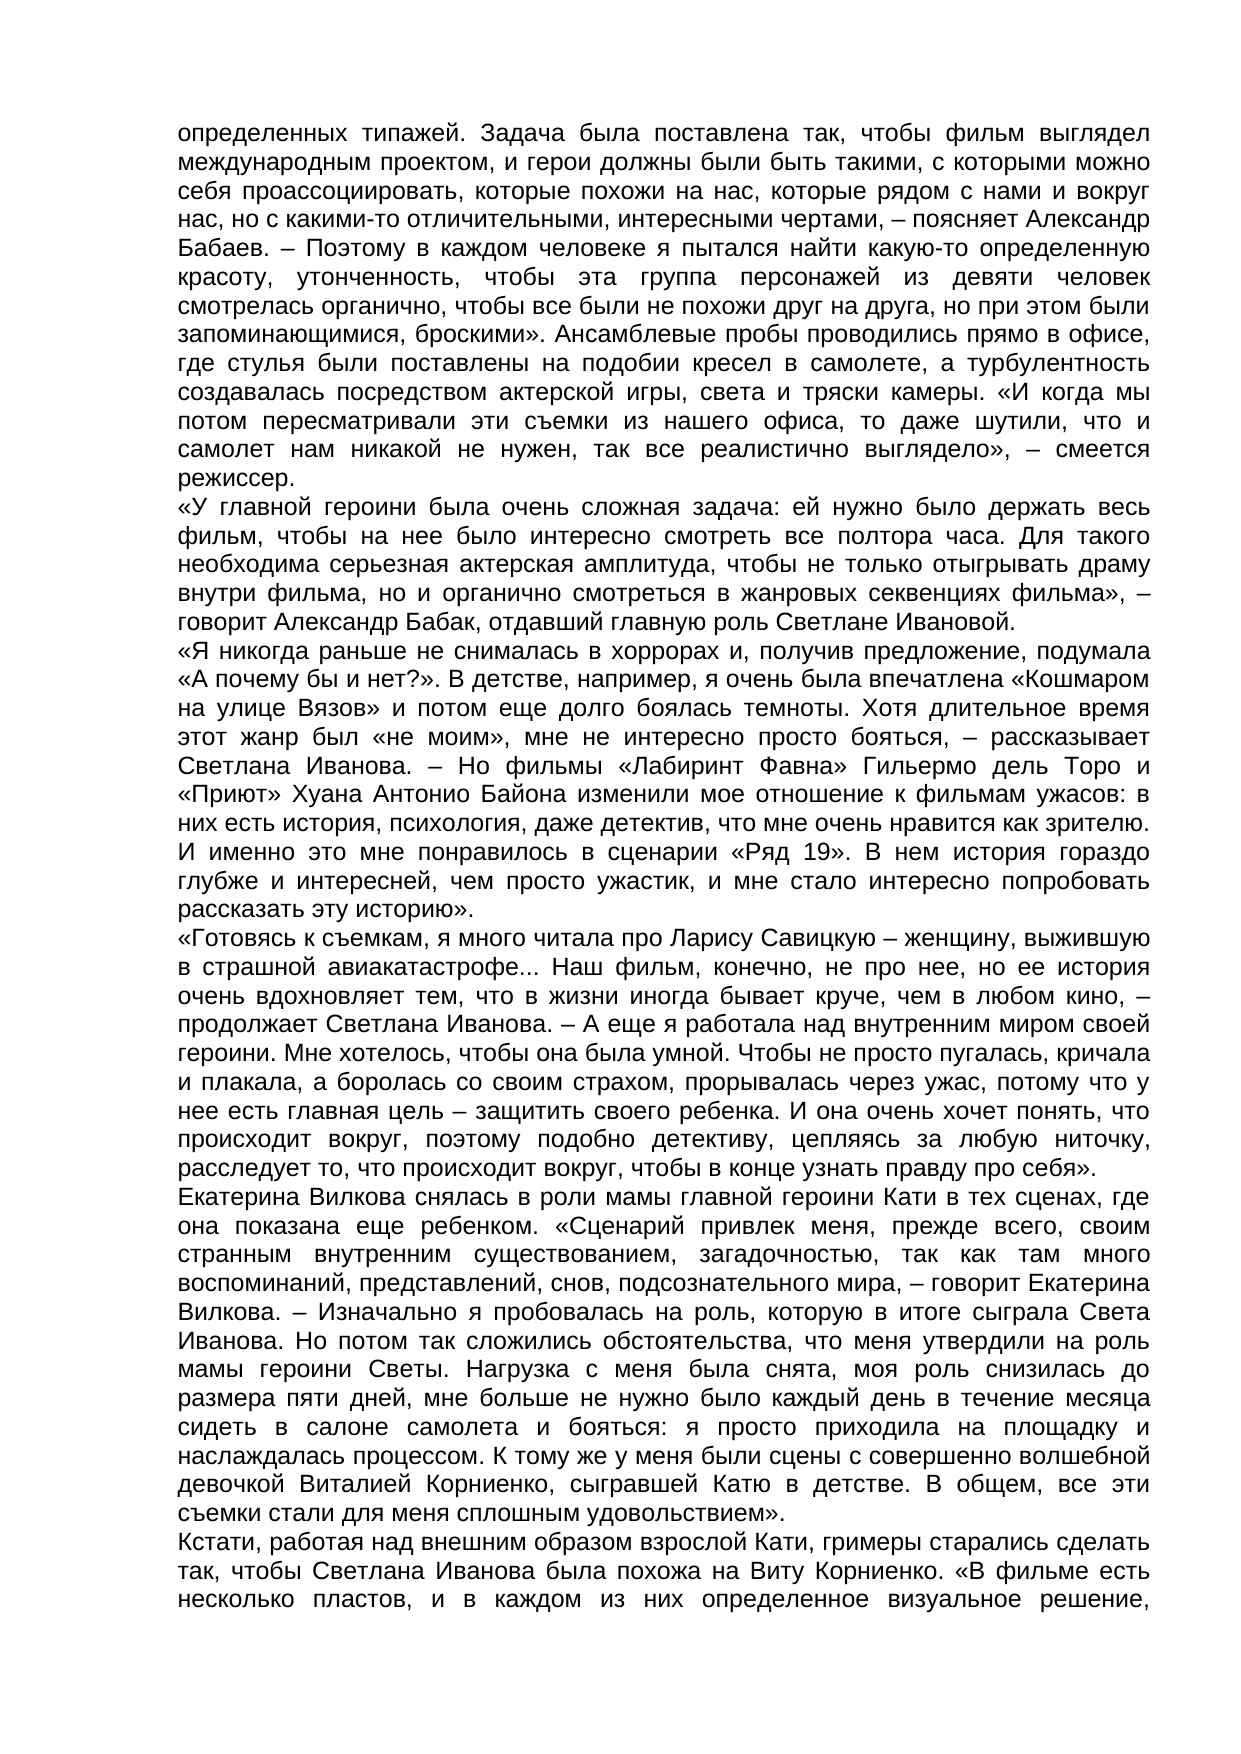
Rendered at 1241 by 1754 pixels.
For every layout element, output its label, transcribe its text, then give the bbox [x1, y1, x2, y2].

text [177, 1527, 1152, 1613]
text «Я никогда раньше не снималась в хоррорах и, получив предложение, подумала «А почему бы и нет?». В детстве, например, я очень была впечатлена «Кошмаром на улице Вязов» и потом еще долго боялась темноты. Хотя длительное время этот жанр был «не моим», мне не интересно просто бояться, – рассказывает Светлана Иванова. – Но фильмы «Лабиринт Фавна» Гильермо дель Торо и «Приют» Хуана Антонио Байона изменили моe отношение к фильмам ужасов: в них есть история, психология, даже детектив, что мне очень нравится как зрителю. И именно это мне понравилось в сценарии «Ряд 19». В нем история гораздо глубже и интересней, чем просто ужастик, и мне стало интересно попробовать рассказать эту историю». [177, 636, 1152, 923]
text «У главной героини была очень сложная задача: ей нужно было держать весь фильм, чтобы на нее было интересно смотреть все полтора часа. Для такого необходима серьезная актерская амплитуда, чтобы не только отыгрывать драму внутри фильма, но и органично смотреться в жанровых секвенциях фильма», – говорит Александр Бабак, отдавший главную роль Светлане Ивановой. [177, 492, 1152, 636]
text «Готовясь к съемкам, я много читала про Ларису Савицкую – женщину, выжившую в страшной авиакатастрофе... Наш фильм, конечно, не про неe, но ее история очень вдохновляет тем, что в жизни иногда бывает круче, чем в любом кино, – продолжает Светлана Иванова. – А еще я работала над внутренним миром своей героини. Мне хотелось, чтобы она была умной. Чтобы не просто пугалась, кричала и плакала, а боролась со своим страхом, прорывалась через ужас, потому что у нее есть главная цель – защитить своего ребeнка. И она очень хочет понять, что происходит вокруг, поэтому подобно детективу, цепляясь за любую ниточку, расследует то, что происходит вокруг, чтобы в конце узнать правду про себя». [177, 923, 1152, 1182]
text Екатерина Вилкова снялась в роли мамы главной героини Кати в тех сценах, где она показана еще ребенком. «Сценарий привлек меня, прежде всего, своим странным внутренним существованием, загадочностью, так как там много воспоминаний, представлений, снов, подсознательного мира, – говорит Екатерина Вилкова. – Изначально я пробовалась на роль, которую в итоге сыграла Света Иванова. Но потом так сложились обстоятельства, что меня утвердили на роль мамы героини Светы. Нагрузка с меня была снята, моя роль снизилась до размера пяти дней, мне больше не нужно было каждый день в течение месяца сидеть в салоне самолета и бояться: я просто приходила на площадку и наслаждалась процессом. К тому же у меня были сцены с совершенно волшебной девочкой Виталией Корниенко, сыгравшей Катю в детстве. В общем, все эти съемки стали для меня сплошным удовольствием». [177, 1182, 1152, 1527]
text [177, 118, 1152, 492]
